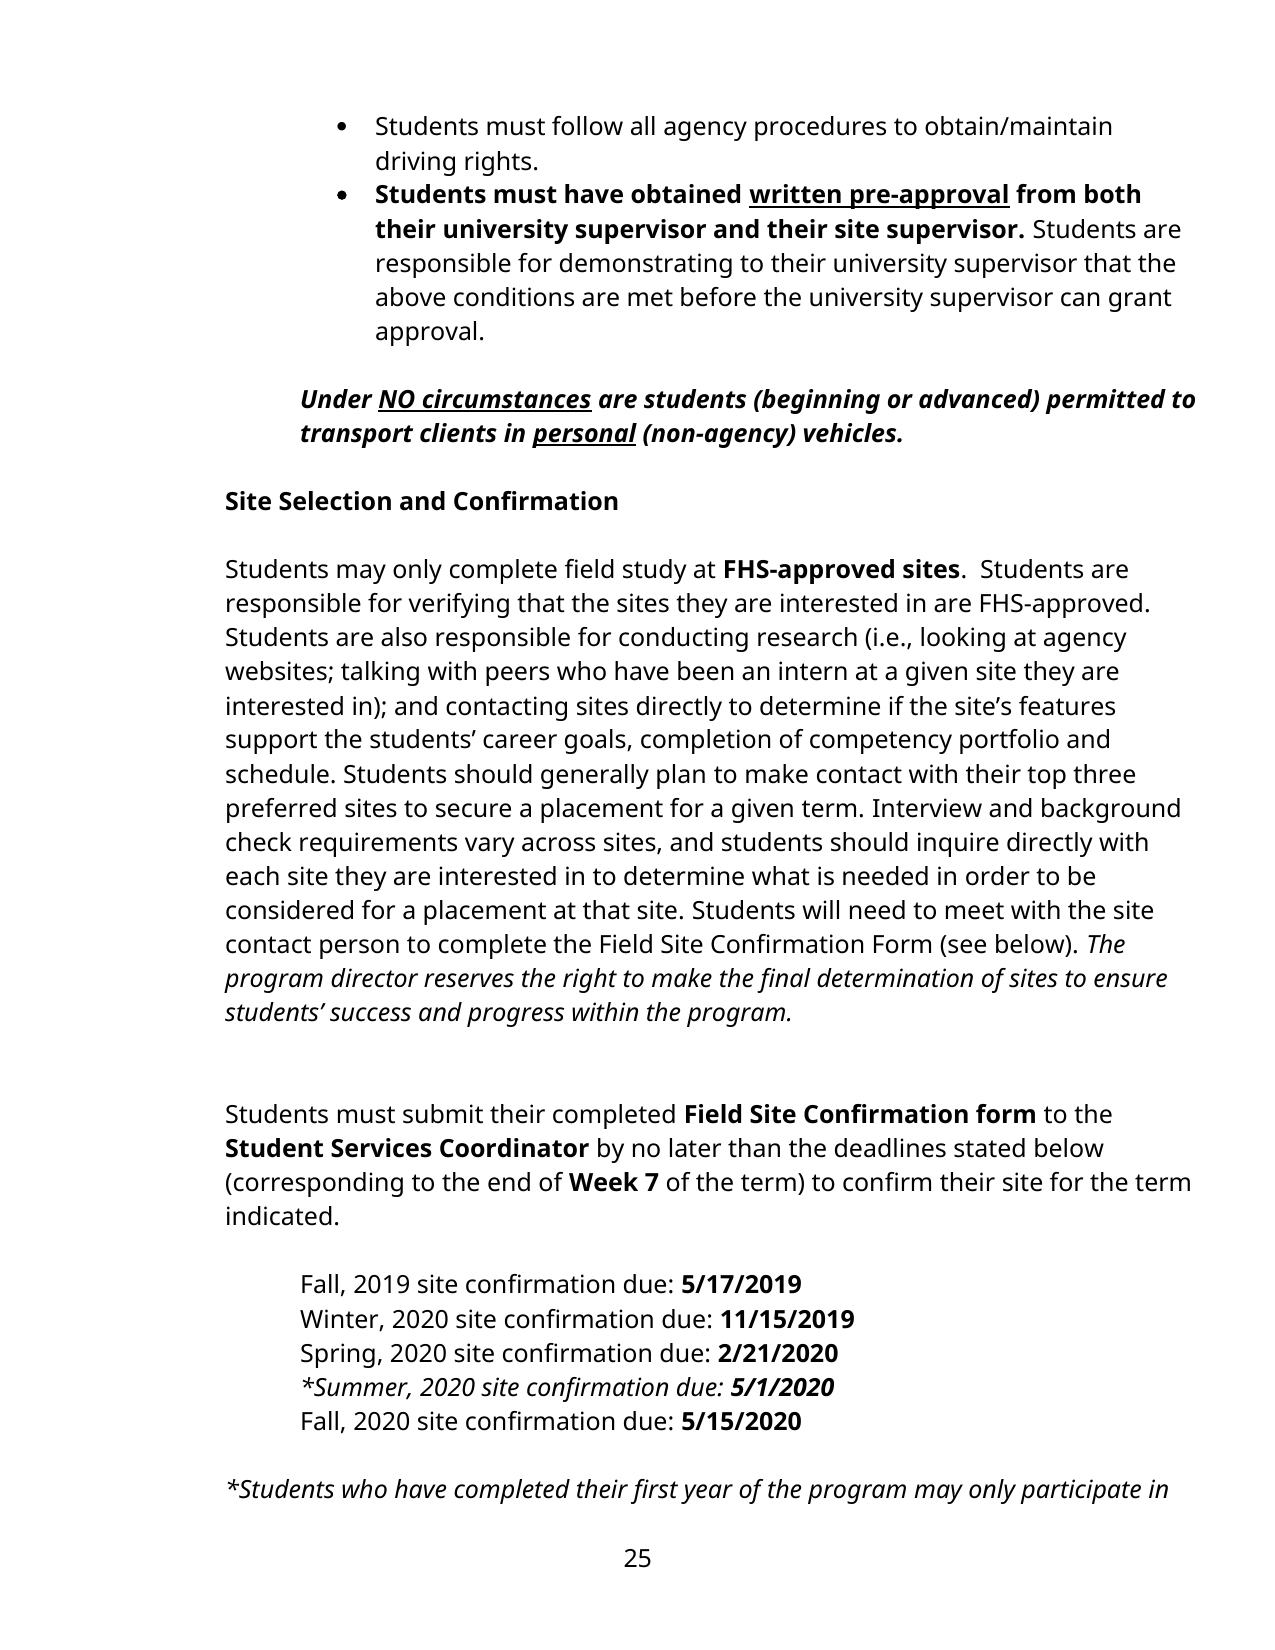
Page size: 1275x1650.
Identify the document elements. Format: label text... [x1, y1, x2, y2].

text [225, 1472, 1200, 1506]
list Students must have obtained written pre-approval from both their university supervisor and their site supervisor. Students are responsible for demonstrating to their university supervisor that the above conditions are met before the university supervisor can grant approval. [337, 177, 1200, 347]
text Fall, 2019 site confirmation due: 5/17/2019 [300, 1267, 1200, 1301]
text Winter, 2020 site confirmation due: 11/15/2019 [300, 1301, 1200, 1335]
text Students must submit their completed Field Site Confirmation form to the Student Services Coordinator by no later than the deadlines stated below (corresponding to the end of Week 7 of the term) to confirm their site for the term indicated. [225, 1097, 1200, 1233]
text Spring, 2020 site confirmation due: 2/21/2020 [300, 1335, 1200, 1369]
text Fall, 2020 site confirmation due: 5/15/2020 [300, 1403, 1200, 1437]
text Under NO circumstances are students (beginning or advanced) permitted to transport clients in personal (non-agency) vehicles. [300, 382, 1200, 450]
text Site Selection and Confirmation [225, 484, 1200, 518]
text Students may only complete field study at FHS-approved sites. Students are responsible for verifying that the sites they are interested in are FHS-approved. Students are also responsible for conducting research (i.e., looking at agency websites; talking with peers who have been an intern at a given site they are interested in); and contacting sites directly to determine if the site’s features support the students’ career goals, completion of competency portfolio and schedule. Students should generally plan to make contact with their top three preferred sites to secure a placement for a given term. Interview and background check requirements vary across sites, and students should inquire directly with each site they are interested in to determine what is needed in order to be considered for a placement at that site. Students will need to meet with the site contact person to complete the Field Site Confirmation Form (see below). The program director reserves the right to make the final determination of sites to ensure students’ success and progress within the program. [225, 552, 1200, 1029]
text *Summer, 2020 site confirmation due: 5/1/2020 [300, 1369, 1200, 1403]
list Students must follow all agency procedures to obtain/maintain driving rights. [337, 109, 1200, 177]
